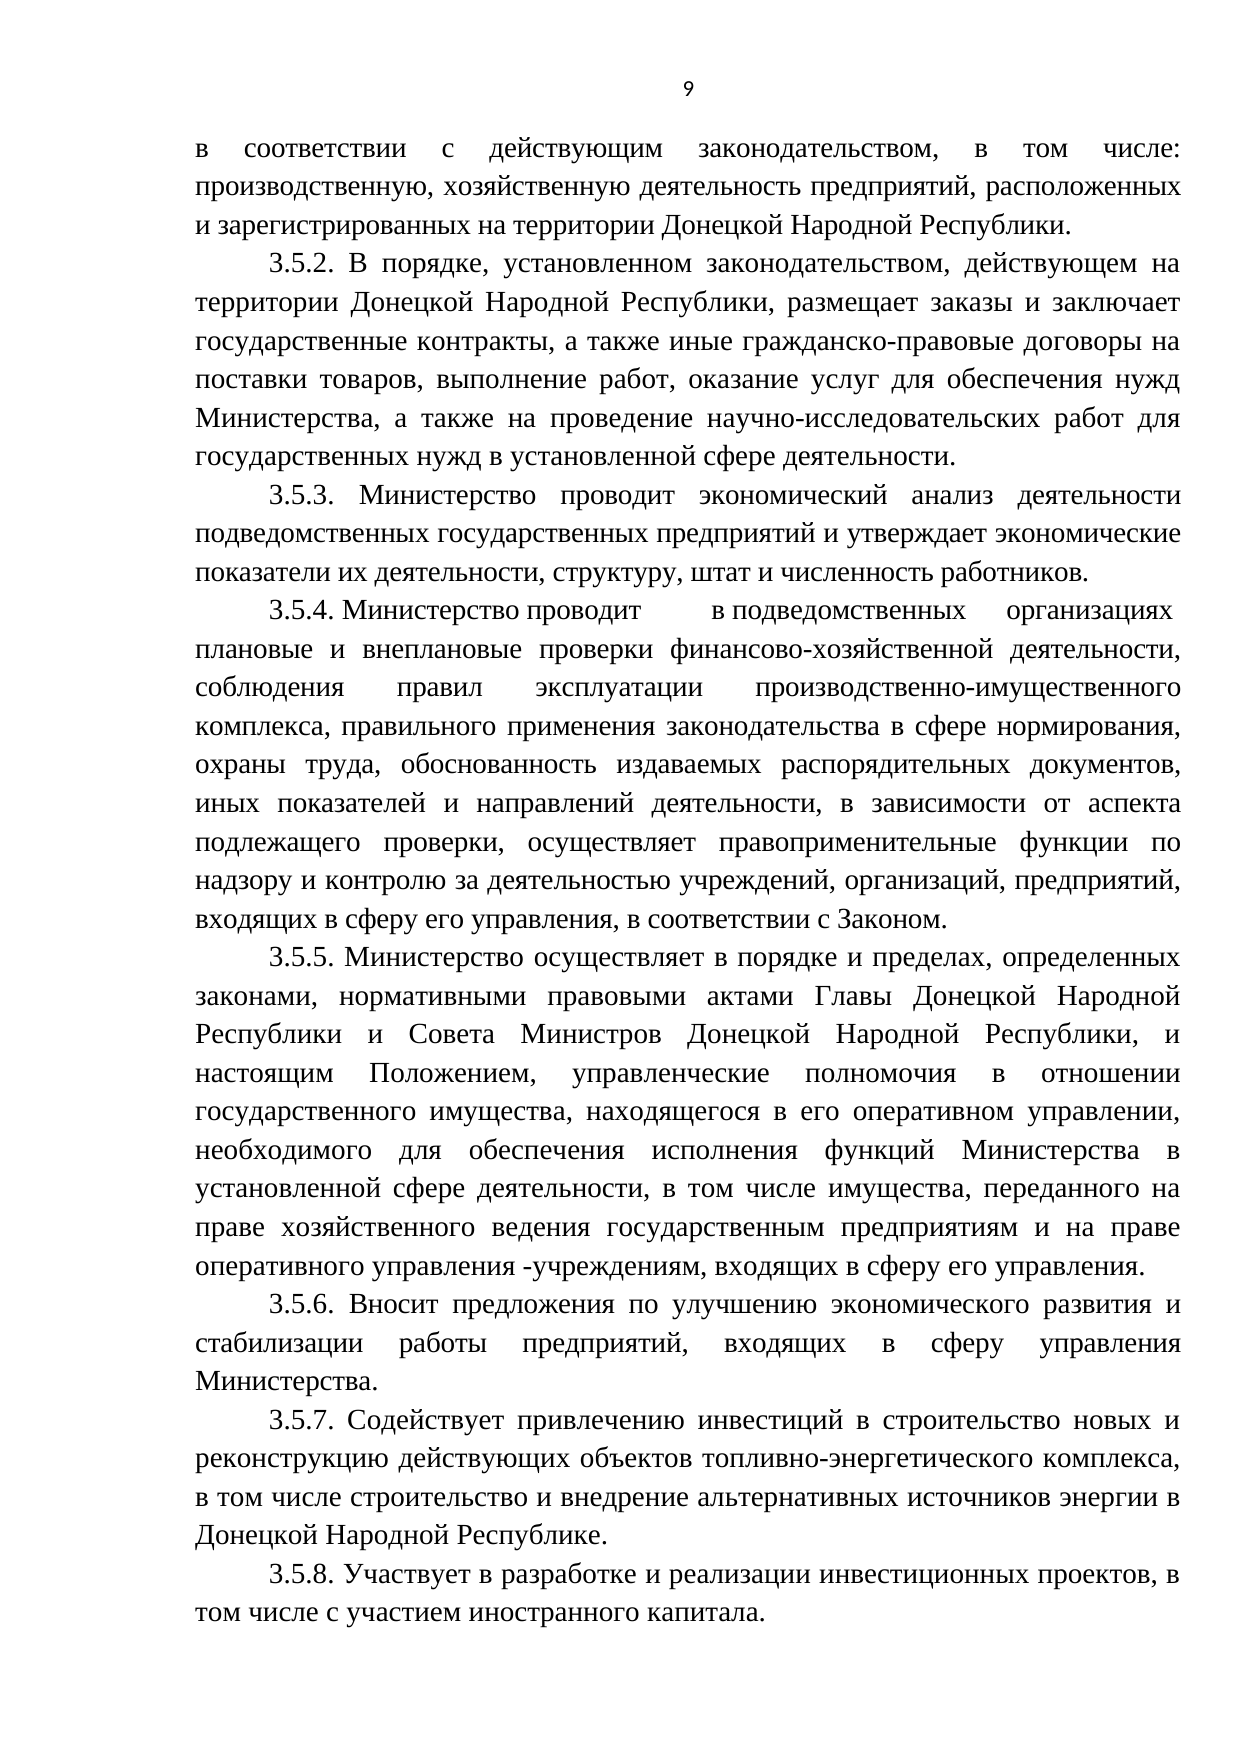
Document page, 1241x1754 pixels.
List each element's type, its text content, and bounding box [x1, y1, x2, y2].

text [195, 130, 1181, 241]
text плановые и внеплановые проверки финансово-хозяйственной деятельности, соблюдения правил эксплуатации производственно-имущественного комплекса, правильного применения законодательства в сфере нормирования, охраны труда, обоснованность издаваемых распорядительных документов, иных показателей и направлений деятельности, в зависимости от аспекта подлежащего проверки, осуществляет правоприменительные функции по надзору и контролю за деятельностью учреждений, организаций, предприятий, входящих в сферу его управления, в соответствии с Законом. [195, 631, 1181, 934]
text 3.5.4. Министерство проводит в подведомственных организациях [195, 592, 1181, 626]
text 3.5.3. Министерство проводит экономический анализ деятельности подведомственных государственных предприятий и утверждает экономические показатели их деятельности, структуру, штат и численность работников. [195, 477, 1181, 587]
text 3.5.8. Участвует в разработке и реализации инвестиционных проектов, в том числе с участием иностранного капитала. [195, 1556, 1181, 1628]
text 3.5.2. В порядке, установленном законодательством, действующем на территории Донецкой Народной Республики, размещает заказы и заключает государственные контракты, а также иные гражданско-правовые договоры на поставки товаров, выполнение работ, оказание услуг для обеспечения нужд Министерства, а также на проведение научно-исследовательских работ для государственных нужд в установленной сфере деятельности. [195, 246, 1181, 472]
text 3.5.7. Содействует привлечению инвестиций в строительство новых и реконструкцию действующих объектов топливно-энергетического комплекса, в том числе строительство и внедрение альтернативных источников энергии в Донецкой Народной Республике. [195, 1402, 1181, 1551]
text 3.5.6. Вносит предложения по улучшению экономического развития и стабилизации работы предприятий, входящих в сферу управления Министерства. [195, 1286, 1181, 1397]
text 3.5.5. Министерство осуществляет в порядке и пределах, определенных законами, нормативными правовыми актами Главы Донецкой Народной Республики и Совета Министров Донецкой Народной Республики, и настоящим Положением, управленческие полномочия в отношении государственного имущества, находящегося в его оперативном управлении, необходимого для обеспечения исполнения функций Министерства в установленной сфере деятельности, в том числе имущества, переданного на праве хозяйственного ведения государственным предприятиям и на праве оперативного управления -учреждениям, входящих в сферу его управления. [195, 939, 1181, 1281]
